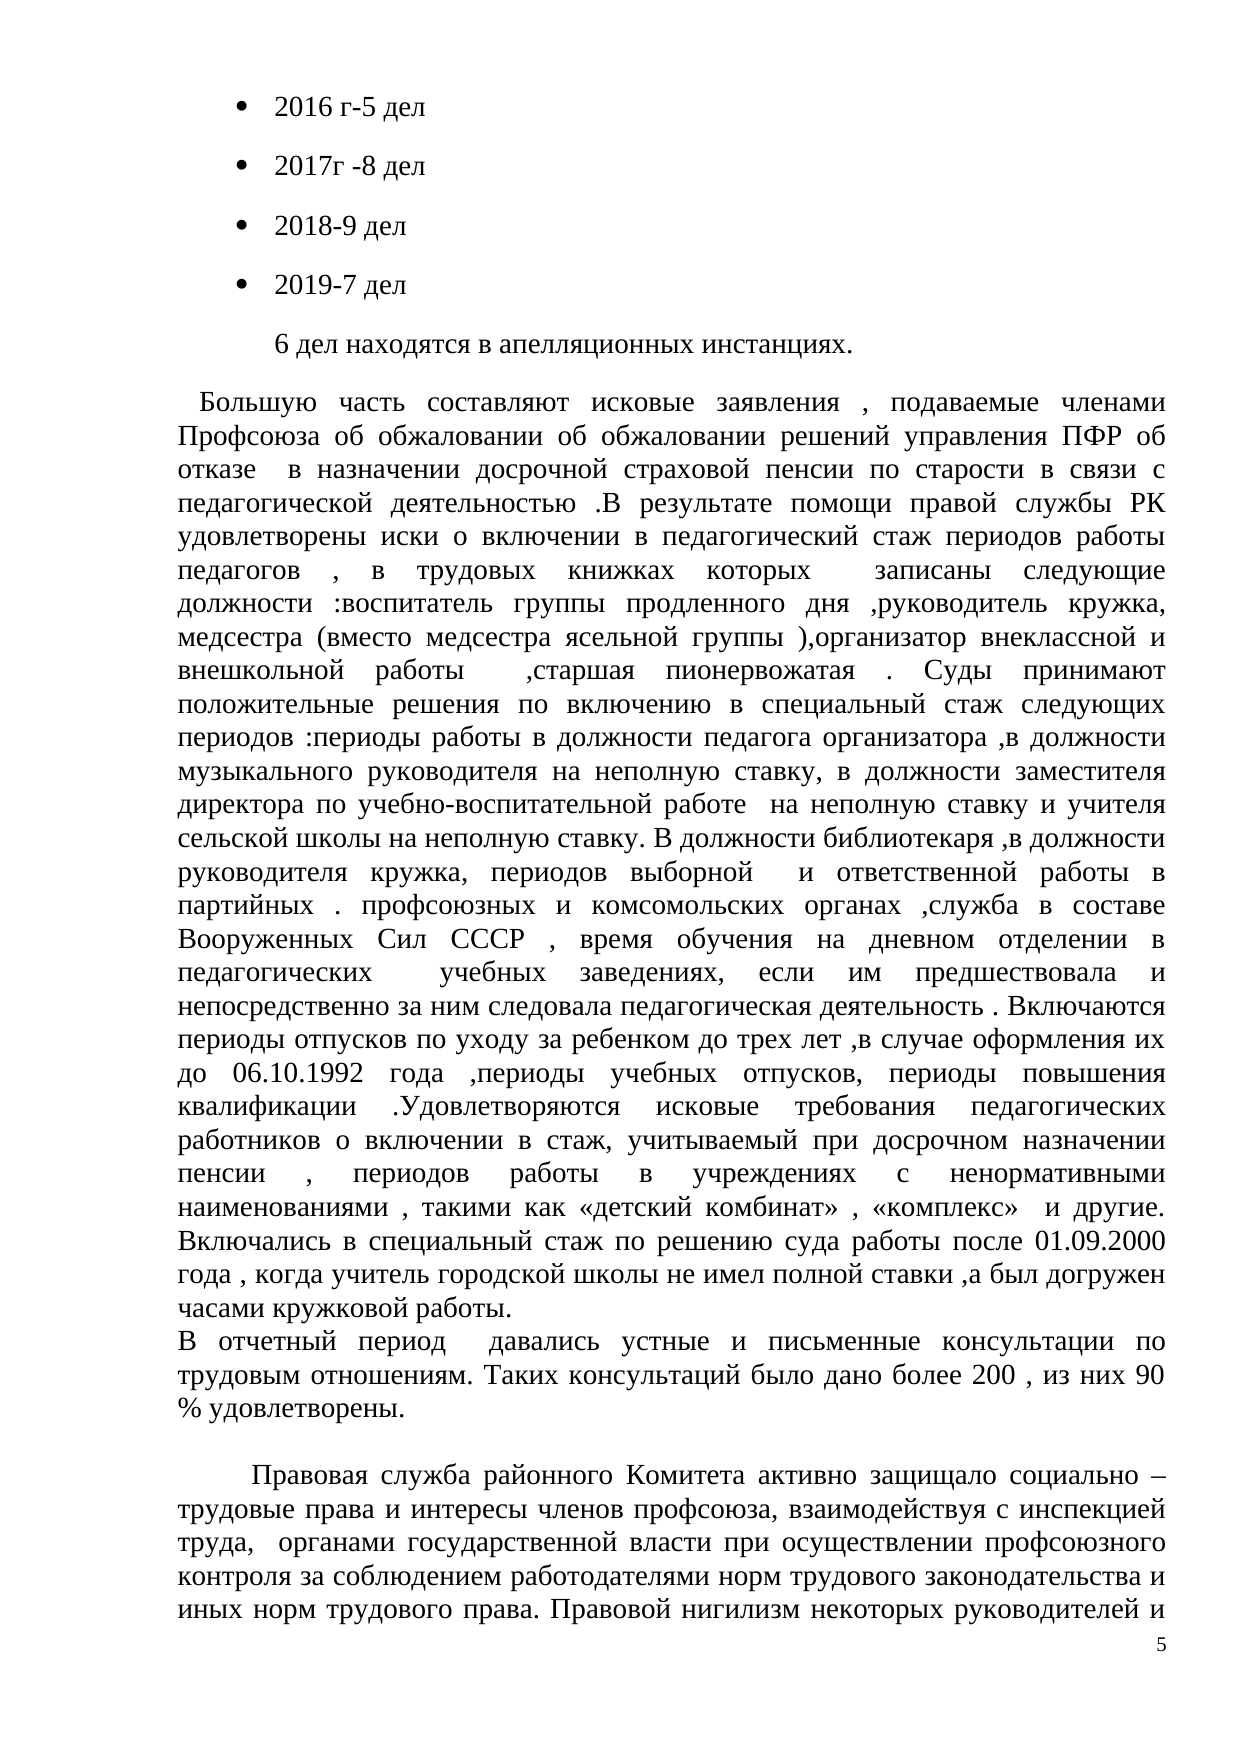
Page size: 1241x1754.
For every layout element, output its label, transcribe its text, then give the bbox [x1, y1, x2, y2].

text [177, 1457, 1167, 1625]
list 2017г -8 дел [237, 148, 1167, 182]
text В отчетный период давались устные и письменные консультации по трудовым отношениям. Таких консультаций было дано более 200 , из них 90 % удовлетворены. [177, 1323, 1167, 1424]
text 6 дел находятся в апелляционных инстанциях. [274, 327, 1167, 360]
list 2019-7 дел [237, 267, 1167, 301]
text Большую часть составляют исковые заявления , подаваемые членами Профсоюза об обжаловании об обжаловании решений управления ПФР об отказе в назначении досрочной страховой пенсии по старости в связи с педагогической деятельностью .В результате помощи правой службы РК удовлетворены иски о включении в педагогический стаж периодов работы педагогов , в трудовых книжках которых записаны следующие должности :воспитатель группы продленного дня ,руководитель кружка, медсестра (вместо медсестра ясельной группы ),организатор внеклассной и внешкольной работы ,старшая пионервожатая . Суды принимают положительные решения по включению в специальный стаж следующих периодов :периоды работы в должности педагога организатора ,в должности музыкального руководителя на неполную ставку, в должности заместителя директора по учебно-воспитательной работе на неполную ставку и учителя сельской школы на неполную ставку. В должности библиотекаря ,в должности руководителя кружка, периодов выборной и ответственной работы в партийных . профсоюзных и комсомольских органах ,служба в составе Вооруженных Сил СССР , время обучения на дневном отделении в педагогических учебных заведениях, если им предшествовала и непосредственно за ним следовала педагогическая деятельность . Включаются периоды отпусков по уходу за ребенком до трех лет ,в случае оформления их до 06.10.1992 года ,периоды учебных отпусков, периоды повышения квалификации .Удовлетворяются исковые требования педагогических работников о включении в стаж, учитываемый при досрочном назначении пенсии , периодов работы в учреждениях с ненормативными наименованиями , такими как «детский комбинат» , «комплекс» и другие. Включались в специальный стаж по решению суда работы после 01.09.2000 года , когда учитель городской школы не имел полной ставки ,а был догружен часами кружковой работы. [177, 384, 1167, 1323]
list 2018-9 дел [237, 208, 1167, 241]
list 2016 г-5 дел [237, 89, 1167, 122]
